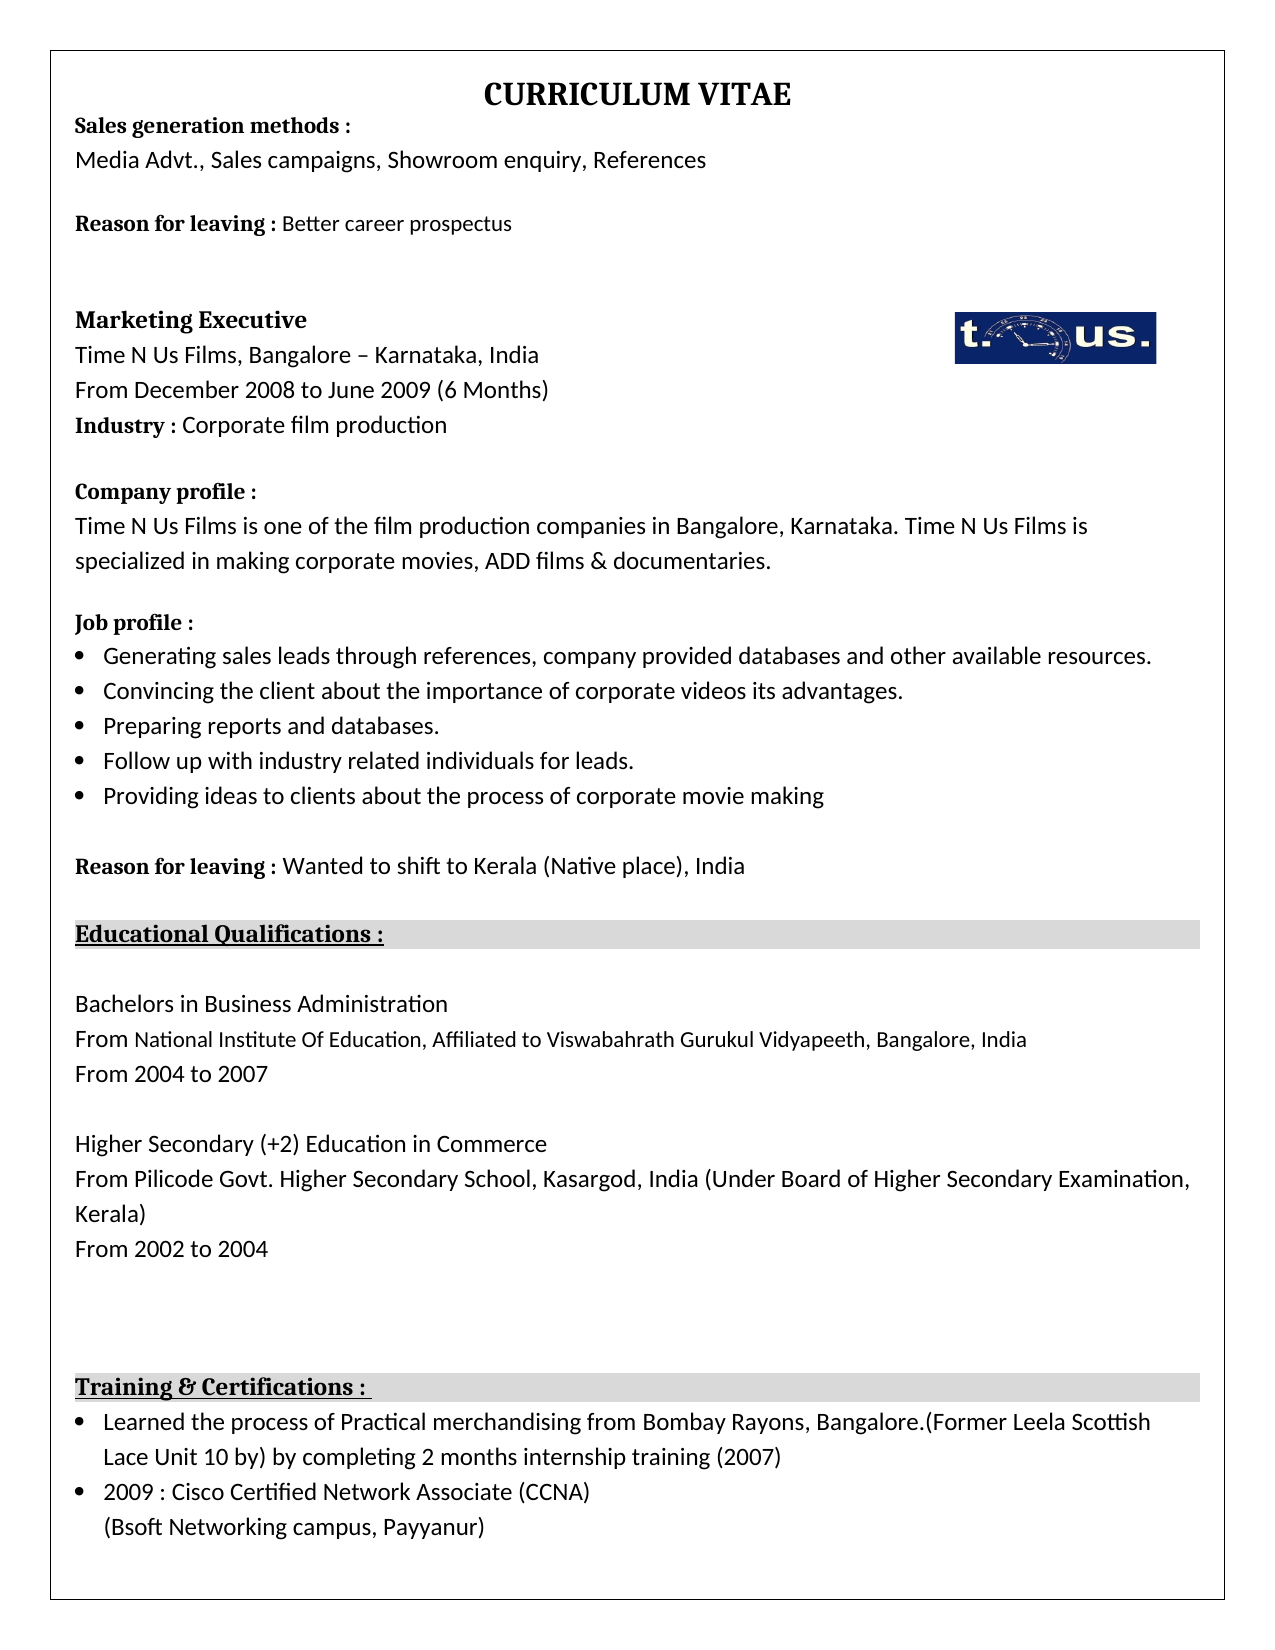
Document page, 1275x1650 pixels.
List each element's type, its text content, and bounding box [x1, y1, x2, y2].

text From Pilicode Govt. Higher Secondary School, Kasargod, India (Under Board of Higher Secondary Examination, Kerala) [75, 1163, 1200, 1229]
picture [954, 312, 1157, 364]
text Marketing Executive [75, 306, 1200, 335]
list Media Advt., Sales campaigns, Showroom enquiry, References [75, 144, 1200, 175]
text From 2002 to 2004 [75, 1233, 1200, 1264]
text Time N Us Films, Bangalore – Karnataka, India [75, 339, 1200, 369]
list (Bsoft Networking campus, Payyanur) [75, 1511, 1200, 1542]
text From December 2008 to June 2009 (6 Months) [75, 374, 1200, 404]
list 2009 : Cisco Certified Network Associate (CCNA) [75, 1476, 1200, 1507]
text Higher Secondary (+2) Education in Commerce [75, 1128, 1200, 1159]
list Learned the process of Practical merchandising from Bombay Rayons, Bangalore.(Former Leela Scottish Lace Unit 10 by) by completing 2 months internship training (2007) [75, 1406, 1200, 1472]
text Company profile : [75, 479, 1200, 505]
text Reason for leaving : Better career prospectus [75, 209, 1200, 237]
list Generating sales leads through references, company provided databases and other available resources. [75, 640, 1200, 671]
text Time N Us Films is one of the film production companies in Bangalore, Karnataka. Time N Us Films is specialized in making corporate movies, ADD films & documentaries. [75, 510, 1200, 575]
list Providing ideas to clients about the process of corporate movie making [75, 780, 1200, 811]
text Job profile : [75, 610, 1200, 636]
text Training & Certifications : [75, 1373, 1200, 1402]
list Preparing reports and databases. [75, 710, 1200, 741]
list Follow up with industry related individuals for leads. [75, 745, 1200, 776]
text Educational Qualifications : [75, 920, 1200, 949]
text Industry : Corporate film production [75, 409, 1200, 439]
list Convincing the client about the importance of corporate videos its advantages. [75, 675, 1200, 706]
text Bachelors in Business Administration [75, 988, 1200, 1019]
list Sales generation methods : [75, 113, 1200, 140]
text Reason for leaving : Wanted to shift to Kerala (Native place), India [75, 850, 1200, 881]
text From National Institute Of Education, Affiliated to Viswabahrath Gurukul Vidyapeeth, Bangalore, India [75, 1023, 1200, 1054]
text From 2004 to 2007 [75, 1058, 1200, 1089]
